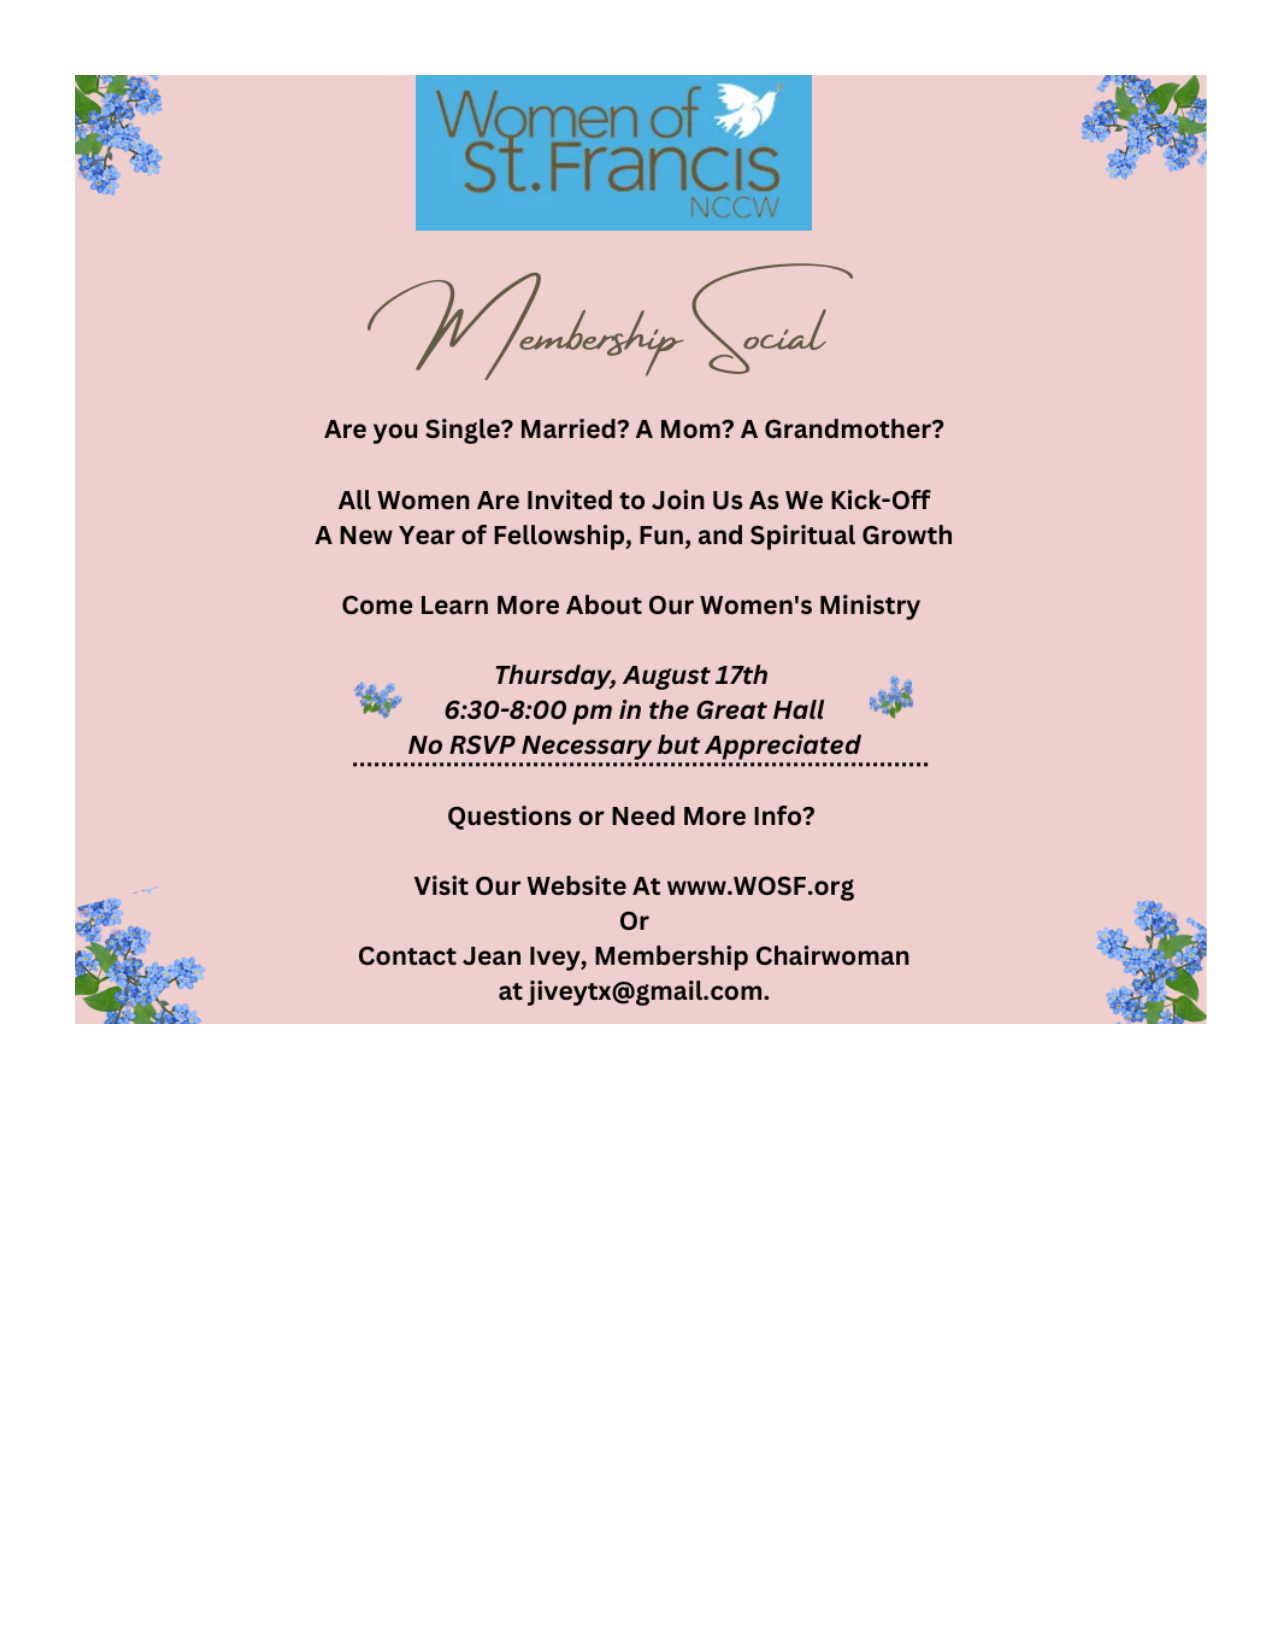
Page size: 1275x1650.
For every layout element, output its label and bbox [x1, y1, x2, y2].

picture [75, 75, 1207, 1024]
